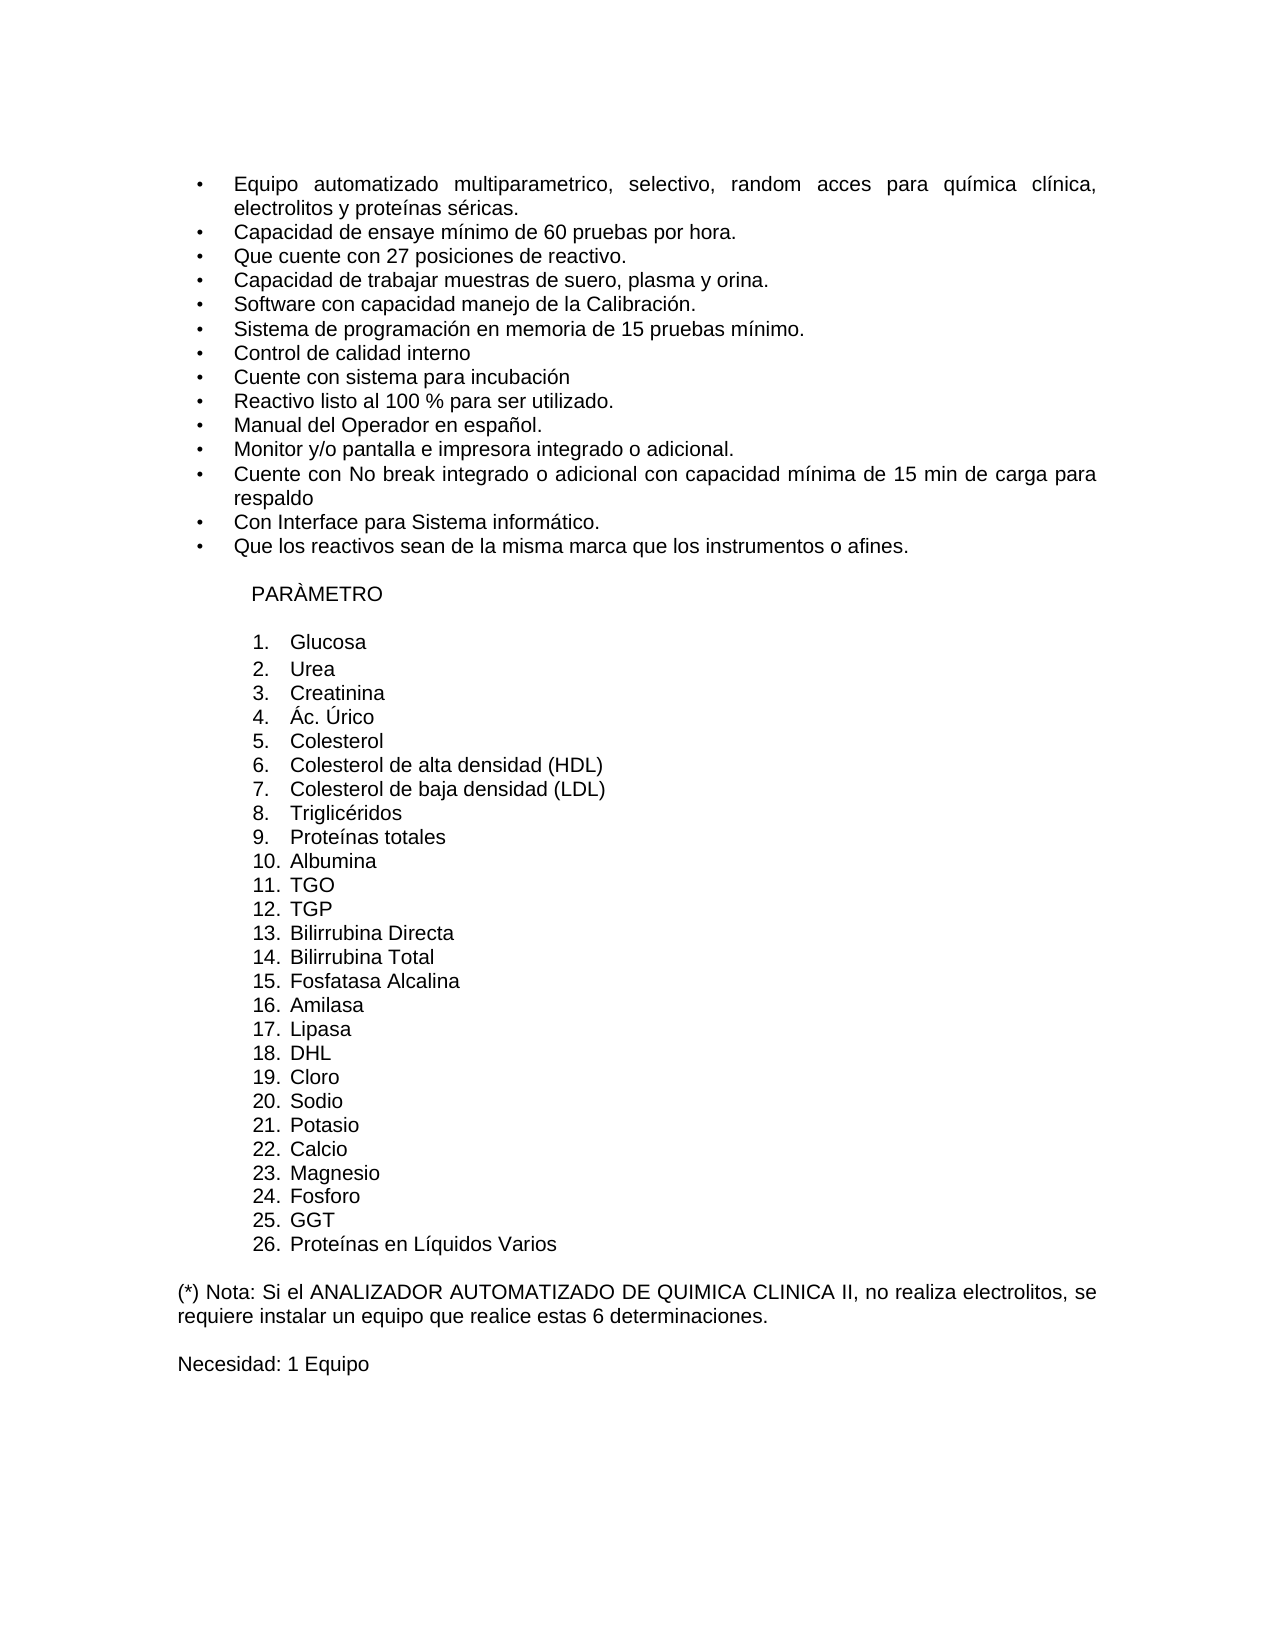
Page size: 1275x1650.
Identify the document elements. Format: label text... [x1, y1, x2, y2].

list Que cuente con 27 posiciones de reactivo. [196, 244, 1098, 268]
list GGT [252, 1208, 1098, 1232]
list TGP [252, 897, 1098, 921]
list Equipo automatizado multiparametrico, selectivo, random acces para química clínica, electrolitos y proteínas séricas. [196, 172, 1098, 220]
text Necesidad: 1 Equipo [177, 1352, 1098, 1376]
list Urea [252, 657, 1098, 681]
list Cloro [252, 1064, 1098, 1088]
list Calcio [252, 1136, 1098, 1160]
list Cuente con sistema para incubación [196, 365, 1098, 389]
list Capacidad de ensaye mínimo de 60 pruebas por hora. [196, 220, 1098, 244]
list Colesterol de baja densidad (LDL) [252, 777, 1098, 801]
list Con Interface para Sistema informático. [196, 509, 1098, 534]
list DHL [252, 1041, 1098, 1064]
list Control de calidad interno [196, 341, 1098, 365]
list Amilasa [252, 993, 1098, 1017]
list TGO [252, 873, 1098, 897]
list Monitor y/o pantalla e impresora integrado o adicional. [196, 437, 1098, 461]
list Magnesio [252, 1160, 1098, 1184]
list Sistema de programación en memoria de 15 pruebas mínimo. [196, 316, 1098, 341]
list Bilirrubina Total [252, 945, 1098, 969]
list Fosfatasa Alcalina [252, 969, 1098, 993]
list Fosforo [252, 1184, 1098, 1208]
list Lipasa [252, 1017, 1098, 1041]
list Proteínas en Líquidos Varios [252, 1232, 1098, 1256]
list Potasio [252, 1112, 1098, 1136]
list Sodio [252, 1088, 1098, 1112]
list Software con capacidad manejo de la Calibración. [196, 292, 1098, 316]
list Proteínas totales [252, 825, 1098, 849]
list Albumina [252, 849, 1098, 873]
list Que los reactivos sean de la misma marca que los instrumentos o afines. [196, 534, 1098, 558]
list Cuente con No break integrado o adicional con capacidad mínima de 15 min de carga para respaldo [196, 461, 1098, 509]
list Glucosa [252, 630, 1098, 654]
list Triglicéridos [252, 801, 1098, 825]
list Capacidad de trabajar muestras de suero, plasma y orina. [196, 268, 1098, 292]
list Colesterol de alta densidad (HDL) [252, 753, 1098, 777]
list Bilirrubina Directa [252, 921, 1098, 945]
text (*) Nota: Si el ANALIZADOR AUTOMATIZADO DE QUIMICA CLINICA II, no realiza electrolitos, se requiere instalar un equipo que realice estas 6 determinaciones. [177, 1280, 1098, 1328]
list Ác. Úrico [252, 705, 1098, 729]
list Creatinina [252, 681, 1098, 705]
list Reactivo listo al 100 % para ser utilizado. [196, 389, 1098, 413]
text PARÀMETRO [251, 582, 1098, 606]
list Manual del Operador en español. [196, 413, 1098, 437]
list Colesterol [252, 729, 1098, 753]
